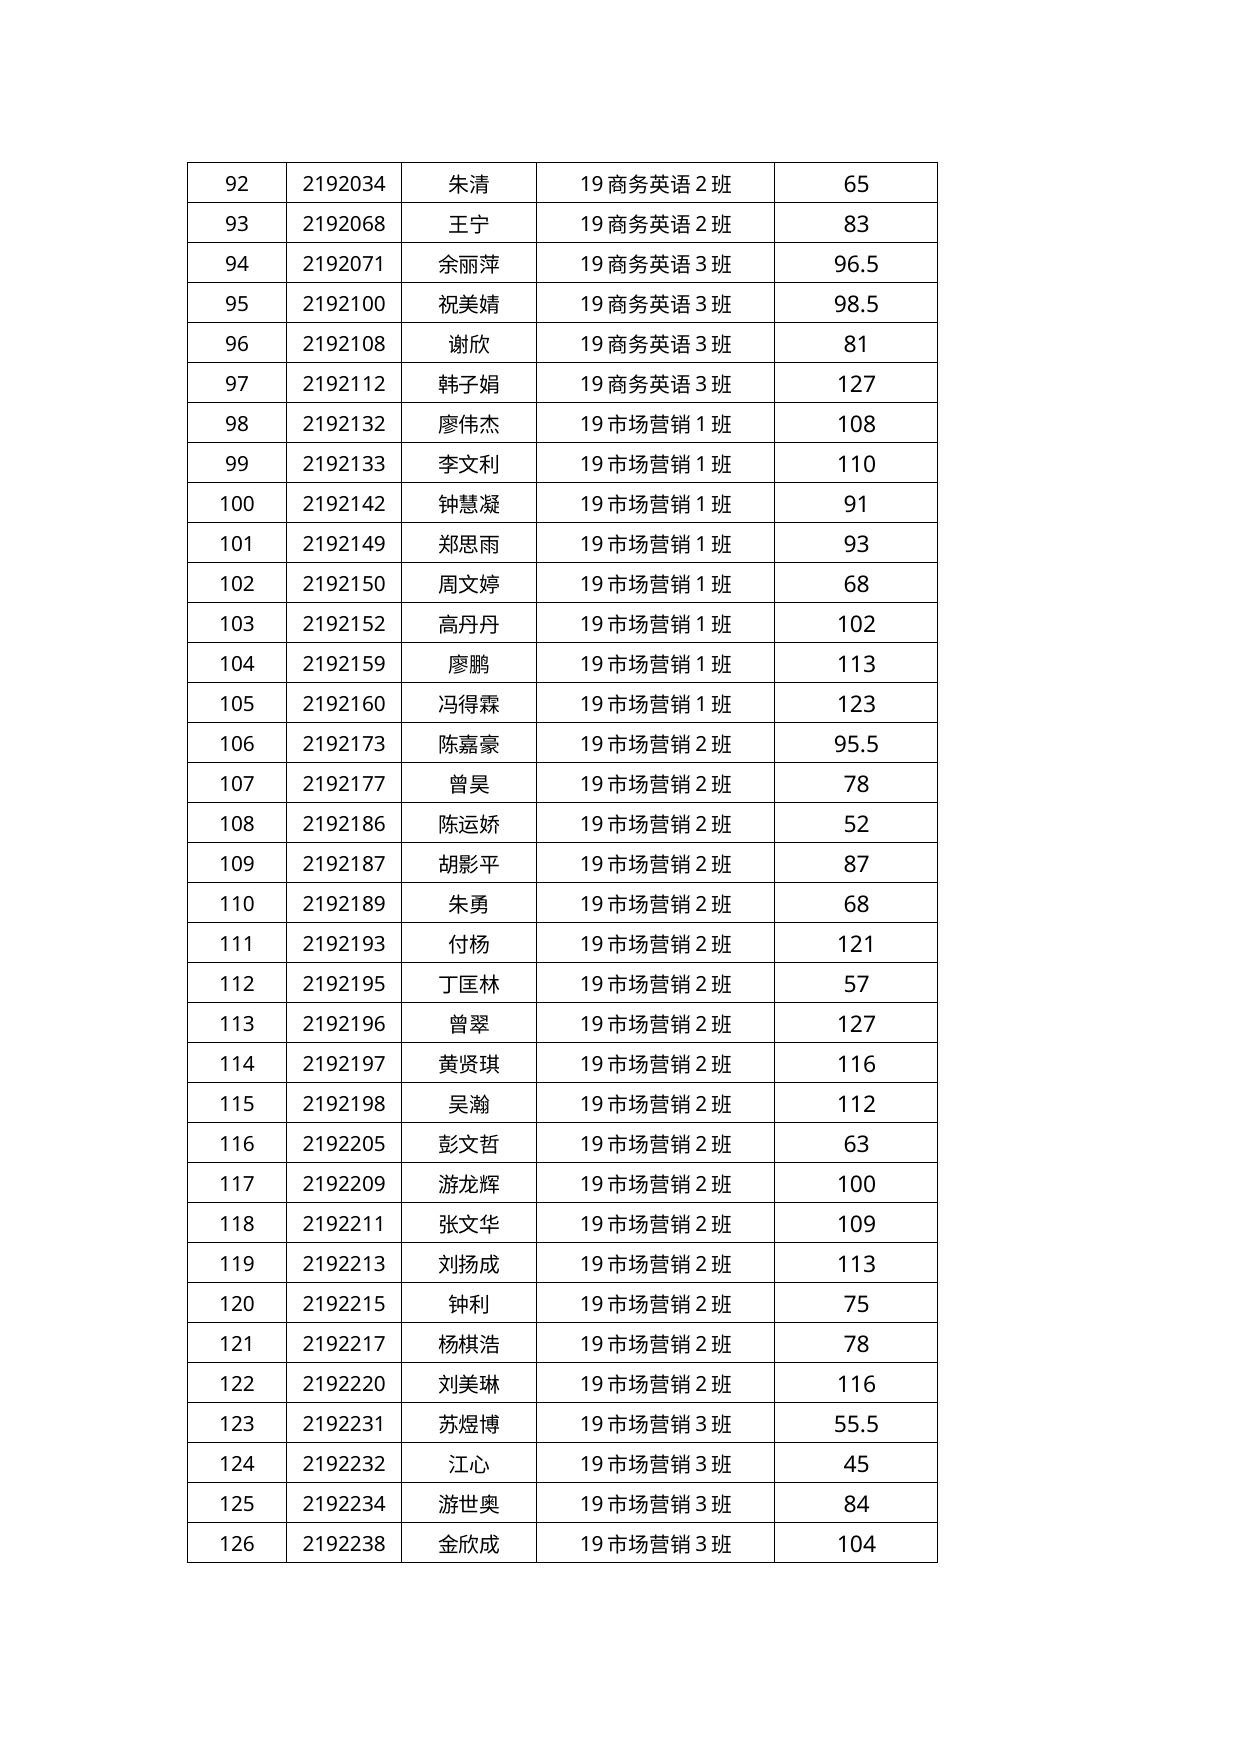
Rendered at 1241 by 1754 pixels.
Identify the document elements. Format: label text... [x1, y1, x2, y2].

table_cell 125 [188, 1483, 286, 1522]
table_cell 101 [188, 523, 286, 562]
table_cell 谢欣 [402, 323, 536, 362]
table_cell 126 [188, 1523, 286, 1562]
table_cell 李文利 [402, 443, 536, 482]
table_cell 81 [775, 323, 937, 362]
table_cell 刘扬成 [402, 1243, 536, 1282]
table_cell 103 [188, 603, 286, 642]
table_cell 113 [188, 1003, 286, 1042]
table_cell 111 [188, 923, 286, 962]
table_cell 2192159 [287, 643, 401, 682]
table_cell 96.5 [775, 243, 937, 282]
table_cell 52 [775, 803, 937, 842]
table_cell 114 [188, 1043, 286, 1082]
table_cell 98.5 [775, 283, 937, 322]
table_cell 2192152 [287, 603, 401, 642]
table_cell 钟慧凝 [402, 483, 536, 522]
table_cell 2192112 [287, 363, 401, 402]
table_cell 127 [775, 1003, 937, 1042]
table_cell 朱勇 [402, 883, 536, 922]
table_cell 吴瀚 [402, 1083, 536, 1122]
table_cell 19市场营销2班 [537, 843, 774, 882]
table_cell 2192198 [287, 1083, 401, 1122]
table_cell 丁匡林 [402, 963, 536, 1002]
table_cell 118 [188, 1203, 286, 1242]
table_cell 19市场营销2班 [537, 1243, 774, 1282]
table_cell 彭文哲 [402, 1123, 536, 1162]
table_cell 92 [188, 163, 286, 202]
table_cell 113 [775, 643, 937, 682]
table_cell 55.5 [775, 1403, 937, 1442]
table_cell 2192133 [287, 443, 401, 482]
table_cell 117 [188, 1163, 286, 1202]
table_cell 廖伟杰 [402, 403, 536, 442]
table_cell 2192177 [287, 763, 401, 802]
table_cell 100 [188, 483, 286, 522]
table_cell 110 [775, 443, 937, 482]
table_cell 曾昊 [402, 763, 536, 802]
table_cell 120 [188, 1283, 286, 1322]
table_cell 19商务英语2班 [537, 203, 774, 242]
table_cell 68 [775, 883, 937, 922]
table_cell 19市场营销2班 [537, 1003, 774, 1042]
table_cell 2192232 [287, 1443, 401, 1482]
table_cell 19市场营销2班 [537, 963, 774, 1002]
table_cell 124 [188, 1443, 286, 1482]
table_cell 2192187 [287, 843, 401, 882]
table_cell 苏煜博 [402, 1403, 536, 1442]
table_cell 19市场营销2班 [537, 1323, 774, 1362]
table_cell 19市场营销2班 [537, 1203, 774, 1242]
table_cell 87 [775, 843, 937, 882]
table_cell 冯得霖 [402, 683, 536, 722]
table_cell 2192160 [287, 683, 401, 722]
table_cell 116 [188, 1123, 286, 1162]
table_cell 2192068 [287, 203, 401, 242]
table_cell 19市场营销3班 [537, 1483, 774, 1522]
table_cell 2192234 [287, 1483, 401, 1522]
table_cell 94 [188, 243, 286, 282]
table_cell 19市场营销2班 [537, 803, 774, 842]
table_cell 2192150 [287, 563, 401, 602]
table_cell 祝美婧 [402, 283, 536, 322]
table_cell 2192142 [287, 483, 401, 522]
table_cell 2192100 [287, 283, 401, 322]
table_cell 19市场营销1班 [537, 643, 774, 682]
table_cell 121 [188, 1323, 286, 1362]
table_cell 游龙辉 [402, 1163, 536, 1202]
table_cell 2192196 [287, 1003, 401, 1042]
table_cell 102 [775, 603, 937, 642]
table_cell 2192149 [287, 523, 401, 562]
table_cell 刘美琳 [402, 1363, 536, 1402]
table_cell 19市场营销2班 [537, 1283, 774, 1322]
table_cell 65 [775, 163, 937, 202]
table_cell 45 [775, 1443, 937, 1482]
table_cell 123 [188, 1403, 286, 1442]
table_cell 95 [188, 283, 286, 322]
table_cell 116 [775, 1043, 937, 1082]
table_cell 2192205 [287, 1123, 401, 1162]
table_cell 2192132 [287, 403, 401, 442]
table_cell 57 [775, 963, 937, 1002]
table_cell 郑思雨 [402, 523, 536, 562]
table_cell 曾翠 [402, 1003, 536, 1042]
table_cell 2192238 [287, 1523, 401, 1562]
table_cell 84 [775, 1483, 937, 1522]
table_cell 19市场营销3班 [537, 1403, 774, 1442]
table_cell 68 [775, 563, 937, 602]
table_cell 19市场营销1班 [537, 603, 774, 642]
table_cell 19市场营销3班 [537, 1443, 774, 1482]
table_cell 108 [775, 403, 937, 442]
table_cell 99 [188, 443, 286, 482]
table_cell 110 [188, 883, 286, 922]
table_cell 胡影平 [402, 843, 536, 882]
table_cell 19市场营销1班 [537, 523, 774, 562]
table_cell 63 [775, 1123, 937, 1162]
table_cell 78 [775, 763, 937, 802]
table_cell 105 [188, 683, 286, 722]
table_cell 112 [188, 963, 286, 1002]
table_cell 123 [775, 683, 937, 722]
table_cell 104 [188, 643, 286, 682]
table_cell 韩子娟 [402, 363, 536, 402]
table_cell 93 [775, 523, 937, 562]
table_cell 2192220 [287, 1363, 401, 1402]
table_cell 余丽萍 [402, 243, 536, 282]
table_cell 19市场营销1班 [537, 483, 774, 522]
table_cell 2192215 [287, 1283, 401, 1322]
table_cell 108 [188, 803, 286, 842]
table_cell 19市场营销3班 [537, 1523, 774, 1562]
table_cell 19市场营销2班 [537, 1083, 774, 1122]
table_cell 98 [188, 403, 286, 442]
table_cell 107 [188, 763, 286, 802]
table_cell 金欣成 [402, 1523, 536, 1562]
table_cell 104 [775, 1523, 937, 1562]
table_cell 2192173 [287, 723, 401, 762]
table_cell 83 [775, 203, 937, 242]
table_cell 106 [188, 723, 286, 762]
table_cell 江心 [402, 1443, 536, 1482]
table_cell 19市场营销1班 [537, 403, 774, 442]
table_cell 2192108 [287, 323, 401, 362]
table_cell 周文婷 [402, 563, 536, 602]
table_cell 121 [775, 923, 937, 962]
table_cell 19市场营销1班 [537, 683, 774, 722]
table_cell 2192071 [287, 243, 401, 282]
table_cell 2192209 [287, 1163, 401, 1202]
table_cell 游世奥 [402, 1483, 536, 1522]
table_cell 高丹丹 [402, 603, 536, 642]
table_cell 2192189 [287, 883, 401, 922]
table_cell 朱清 [402, 163, 536, 202]
table_cell 19市场营销2班 [537, 1123, 774, 1162]
table_cell 91 [775, 483, 937, 522]
table_cell 19商务英语3班 [537, 363, 774, 402]
table_cell 75 [775, 1283, 937, 1322]
table_cell 119 [188, 1243, 286, 1282]
table_cell 19市场营销1班 [537, 443, 774, 482]
table_cell 杨棋浩 [402, 1323, 536, 1362]
table_cell 112 [775, 1083, 937, 1122]
table_cell 2192231 [287, 1403, 401, 1442]
table_cell 钟利 [402, 1283, 536, 1322]
table_cell 19市场营销2班 [537, 1163, 774, 1202]
table_cell 122 [188, 1363, 286, 1402]
table_cell 109 [775, 1203, 937, 1242]
table_cell 2192186 [287, 803, 401, 842]
table_cell 19市场营销2班 [537, 923, 774, 962]
table_cell 2192195 [287, 963, 401, 1002]
table_cell 127 [775, 363, 937, 402]
table_cell 109 [188, 843, 286, 882]
table_cell 95.5 [775, 723, 937, 762]
table_cell 2192217 [287, 1323, 401, 1362]
table_cell 102 [188, 563, 286, 602]
table_cell 100 [775, 1163, 937, 1202]
table_cell 2192213 [287, 1243, 401, 1282]
table_cell 19市场营销2班 [537, 763, 774, 802]
table_cell 116 [775, 1363, 937, 1402]
table_cell 王宁 [402, 203, 536, 242]
table_cell 19商务英语3班 [537, 283, 774, 322]
table_cell 19市场营销1班 [537, 563, 774, 602]
table_cell 2192197 [287, 1043, 401, 1082]
table_cell 19市场营销2班 [537, 1363, 774, 1402]
table_cell 93 [188, 203, 286, 242]
table_cell 付杨 [402, 923, 536, 962]
table_cell 113 [775, 1243, 937, 1282]
table_cell 19市场营销2班 [537, 1043, 774, 1082]
table_cell 张文华 [402, 1203, 536, 1242]
table_cell 陈嘉豪 [402, 723, 536, 762]
table_cell 19商务英语3班 [537, 243, 774, 282]
table_cell 19商务英语3班 [537, 323, 774, 362]
table_cell 2192211 [287, 1203, 401, 1242]
table_cell 黄贤琪 [402, 1043, 536, 1082]
table_cell 陈运娇 [402, 803, 536, 842]
table_cell 19商务英语2班 [537, 163, 774, 202]
table_cell 97 [188, 363, 286, 402]
table_cell 2192034 [287, 163, 401, 202]
table_cell 19市场营销2班 [537, 723, 774, 762]
table_cell 115 [188, 1083, 286, 1122]
table_cell 78 [775, 1323, 937, 1362]
table_cell 96 [188, 323, 286, 362]
table_cell 2192193 [287, 923, 401, 962]
table_cell 19市场营销2班 [537, 883, 774, 922]
table_cell 廖鹏 [402, 643, 536, 682]
